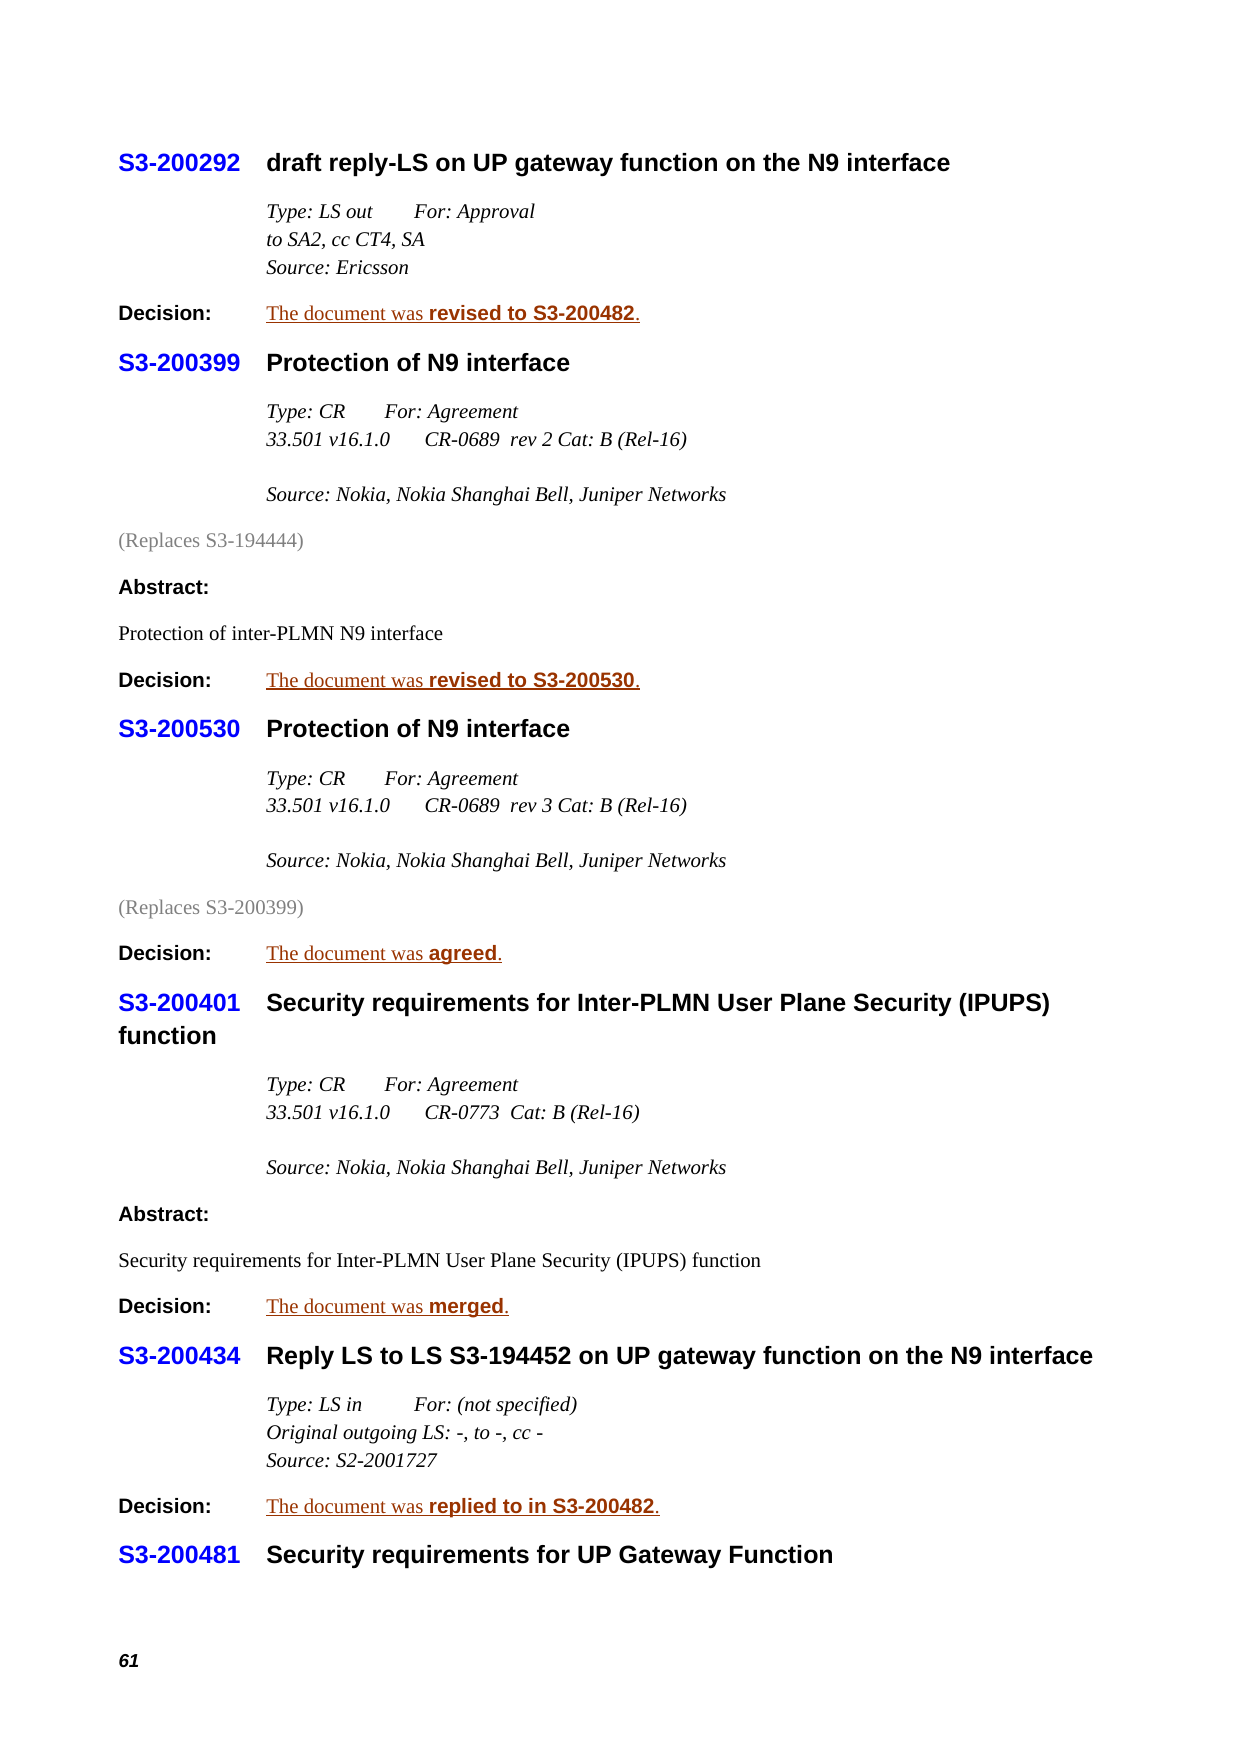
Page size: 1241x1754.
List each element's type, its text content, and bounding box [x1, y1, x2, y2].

text Decision: The document was merged. [118, 1294, 1122, 1318]
text S3-200530 Protection of N9 interface [118, 714, 1122, 743]
text Decision: The document was agreed. [118, 941, 1122, 965]
text Type: LS out For: Approval to SA2, cc CT4, SA Source: Ericsson [118, 199, 1122, 279]
text S3-200434 Reply LS to LS S3-194452 on UP gateway function on the N9 interface [118, 1341, 1122, 1369]
text Type: CR For: Agreement 33.501 v16.1.0 CR-0689 rev 2 Cat: B (Rel-16) Source: Nokia, Nokia Shanghai Bell, Juniper Networks [118, 399, 1122, 506]
text S3-200399 Protection of N9 interface [118, 347, 1122, 376]
text S3-200292 draft reply-LS on UP gateway function on the N9 interface [118, 148, 1122, 176]
text Abstract: [118, 575, 1122, 599]
text (Replaces S3-194444) [118, 528, 1122, 552]
text Type: CR For: Agreement 33.501 v16.1.0 CR-0689 rev 3 Cat: B (Rel-16) Source: Nokia, Nokia Shanghai Bell, Juniper Networks [118, 766, 1122, 872]
text Abstract: [118, 1202, 1122, 1226]
text Decision: The document was revised to S3-200482. [118, 301, 1122, 325]
text Decision: The document was revised to S3-200530. [118, 667, 1122, 692]
text Type: CR For: Agreement 33.501 v16.1.0 CR-0773 Cat: B (Rel-16) Source: Nokia, Nokia Shanghai Bell, Juniper Networks [118, 1072, 1122, 1179]
text Security requirements for Inter-PLMN User Plane Security (IPUPS) function [118, 1248, 1122, 1272]
text Type: LS in For: (not specified) Original outgoing LS: -, to -, cc - Source: S2-2001727 [118, 1392, 1122, 1472]
text S3-200481 Security requirements for UP Gateway Function [118, 1540, 1122, 1569]
text S3-200401 Security requirements for Inter-PLMN User Plane Security (IPUPS) function [118, 988, 1122, 1049]
text Decision: The document was replied to in S3-200482. [118, 1494, 1122, 1518]
text Protection of inter-PLMN N9 interface [118, 621, 1122, 645]
text (Replaces S3-200399) [118, 895, 1122, 919]
